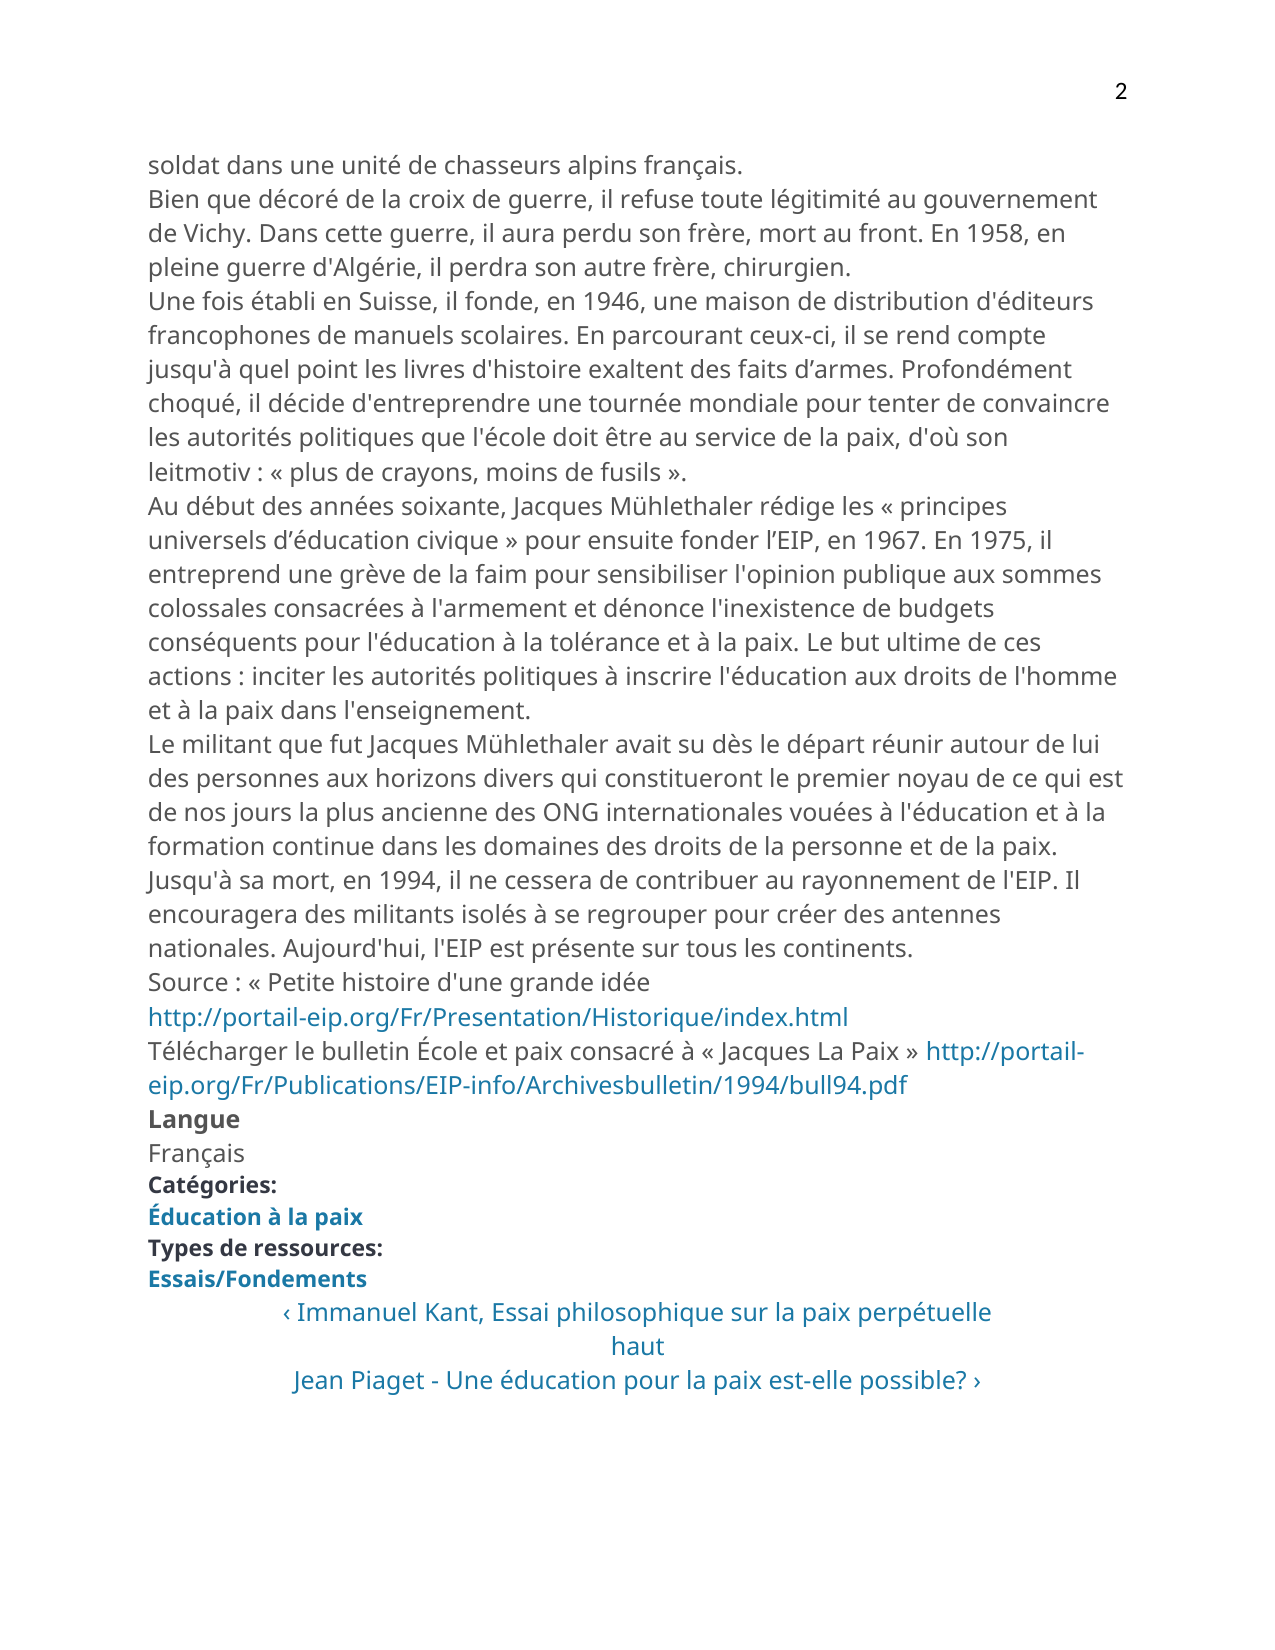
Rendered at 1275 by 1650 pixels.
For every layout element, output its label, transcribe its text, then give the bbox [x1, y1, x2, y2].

text Éducation à la paix [148, 1201, 1127, 1232]
text Source : « Petite histoire d'une grande idée http://portail-eip.org/Fr/Presentation/Historique/index.html [148, 965, 1127, 1033]
text Essais/Fondements [148, 1263, 1127, 1294]
text Une fois établi en Suisse, il fonde, en 1946, une maison de distribution d'éditeurs francophones de manuels scolaires. En parcourant ceux-ci, il se rend compte jusqu'à quel point les livres d'histoire exaltent des faits d’armes. Profondément choqué, il décide d'entreprendre une tournée mondiale pour tenter de convaincre les autorités politiques que l'école doit être au service de la paix, d'où son leitmotiv : « plus de crayons, moins de fusils ». [148, 284, 1127, 488]
text ‹ Immanuel Kant, Essai philosophique sur la paix perpétuelle [148, 1294, 1127, 1328]
text Le militant que fut Jacques Mühlethaler avait su dès le départ réunir autour de lui des personnes aux horizons divers qui constitueront le premier noyau de ce qui est de nos jours la plus ancienne des ONG internationales vouées à l'éducation et à la formation continue dans les domaines des droits de la personne et de la paix. Jusqu'à sa mort, en 1994, il ne cessera de contribuer au rayonnement de l'EIP. Il encouragera des militants isolés à se regrouper pour créer des antennes nationales. Aujourd'hui, l'EIP est présente sur tous les continents. [148, 727, 1127, 965]
text Types de ressources: [148, 1232, 1127, 1263]
text Bien que décoré de la croix de guerre, il refuse toute légitimité au gouvernement de Vichy. Dans cette guerre, il aura perdu son frère, mort au front. En 1958, en pleine guerre d'Algérie, il perdra son autre frère, chirurgien. [148, 182, 1127, 284]
text Au début des années soixante, Jacques Mühlethaler rédige les « principes universels d’éducation civique » pour ensuite fonder l’EIP, en 1967. En 1975, il entreprend une grève de la faim pour sensibiliser l'opinion publique aux sommes colossales consacrées à l'armement et dénonce l'inexistence de budgets conséquents pour l'éducation à la tolérance et à la paix. Le but ultime de ces actions : inciter les autorités politiques à inscrire l'éducation aux droits de l'homme et à la paix dans l'enseignement. [148, 488, 1127, 727]
text Jean Piaget - Une éducation pour la paix est-elle possible? › [148, 1363, 1127, 1397]
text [148, 148, 1127, 182]
text Français [148, 1135, 1127, 1169]
text haut [148, 1328, 1127, 1363]
text Télécharger le bulletin École et paix consacré à « Jacques La Paix » http://portail-eip.org/Fr/Publications/EIP-info/Archivesbulletin/1994/bull94.pdf [148, 1033, 1127, 1101]
text Catégories: [148, 1169, 1127, 1201]
text Langue [148, 1101, 1127, 1135]
